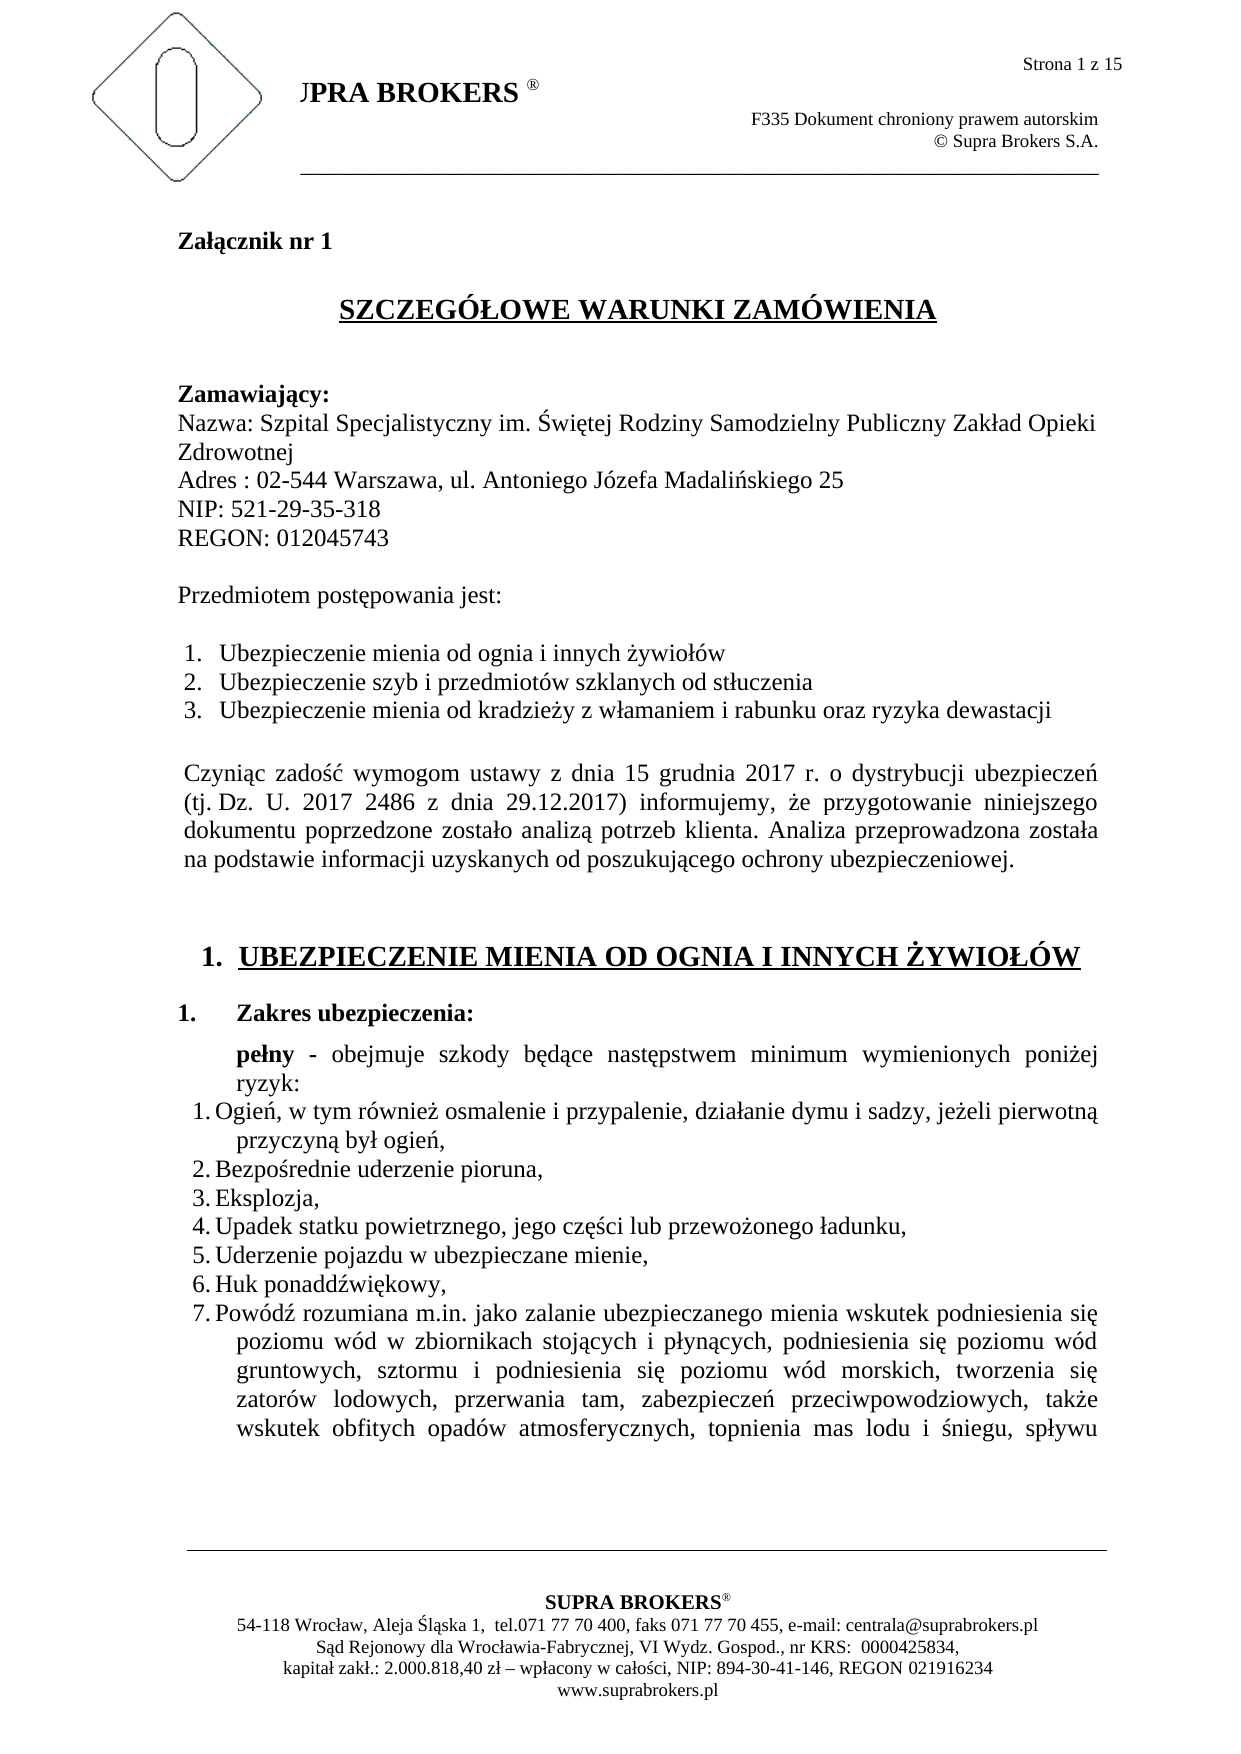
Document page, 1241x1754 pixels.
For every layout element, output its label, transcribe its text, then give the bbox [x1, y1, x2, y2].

list Ubezpieczenie mienia od kradzieży z włamaniem i rabunku oraz ryzyka dewastacji [183, 696, 1099, 724]
list Ogień, w tym również osmalenie i przypalenie, działanie dymu i sadzy, jeżeli pierwotną przyczyną był ogień, [192, 1096, 1099, 1154]
text NIP: 521-29-35-318 [177, 494, 1098, 523]
text REGON: 012045743 [177, 523, 1098, 552]
list Ubezpieczenie mienia od ognia i innych żywiołów [183, 638, 1099, 667]
text Nazwa: Szpital Specjalistyczny im. Świętej Rodziny Samodzielny Publiczny Zakład Opieki Zdrowotnej [177, 408, 1098, 466]
list Ubezpieczenie szyb i przedmiotów szklanych od stłuczenia [183, 667, 1099, 696]
text Adres : 02-544 Warszawa, ul. Antoniego Józefa Madalińskiego 25 [177, 466, 1098, 494]
text Zamawiający: [177, 379, 1098, 408]
list Huk ponaddźwiękowy, [192, 1269, 1099, 1298]
list Uderzenie pojazdu w ubezpieczane mienie, [192, 1240, 1099, 1269]
text Załącznik nr 1 [177, 226, 1098, 254]
text Przedmiotem postępowania jest: [177, 581, 1099, 609]
list Bezpośrednie uderzenie pioruna, [192, 1154, 1099, 1183]
list Eksplozja, [192, 1183, 1099, 1211]
text Czyniąc zadość wymogom ustawy z dnia 15 grudnia 2017 r. o dystrybucji ubezpieczeń (tj. Dz. U. 2017 2486 z dnia 29.12.2017) informujemy, że przygotowanie niniejszego dokumentu poprzedzone zostało analizą potrzeb klienta. Analiza przeprowadzona została na podstawie informacji uzyskanych od poszukującego ochrony ubezpieczeniowej. [183, 758, 1098, 873]
text SZCZEGÓŁOWE WARUNKI ZAMÓWIENIA [177, 292, 1098, 326]
list Zakres ubezpieczenia: [177, 998, 1098, 1026]
list Upadek statku powietrznego, jego części lub przewożonego ładunku, [192, 1211, 1099, 1240]
text pełny - obejmuje szkody będące następstwem minimum wymienionych poniżej ryzyk: [236, 1039, 1099, 1096]
list UBEZPIECZENIE MIENIA OD OGNIA I INNYCH ŻYWIOŁÓW [183, 939, 1098, 973]
picture [75, 0, 301, 210]
